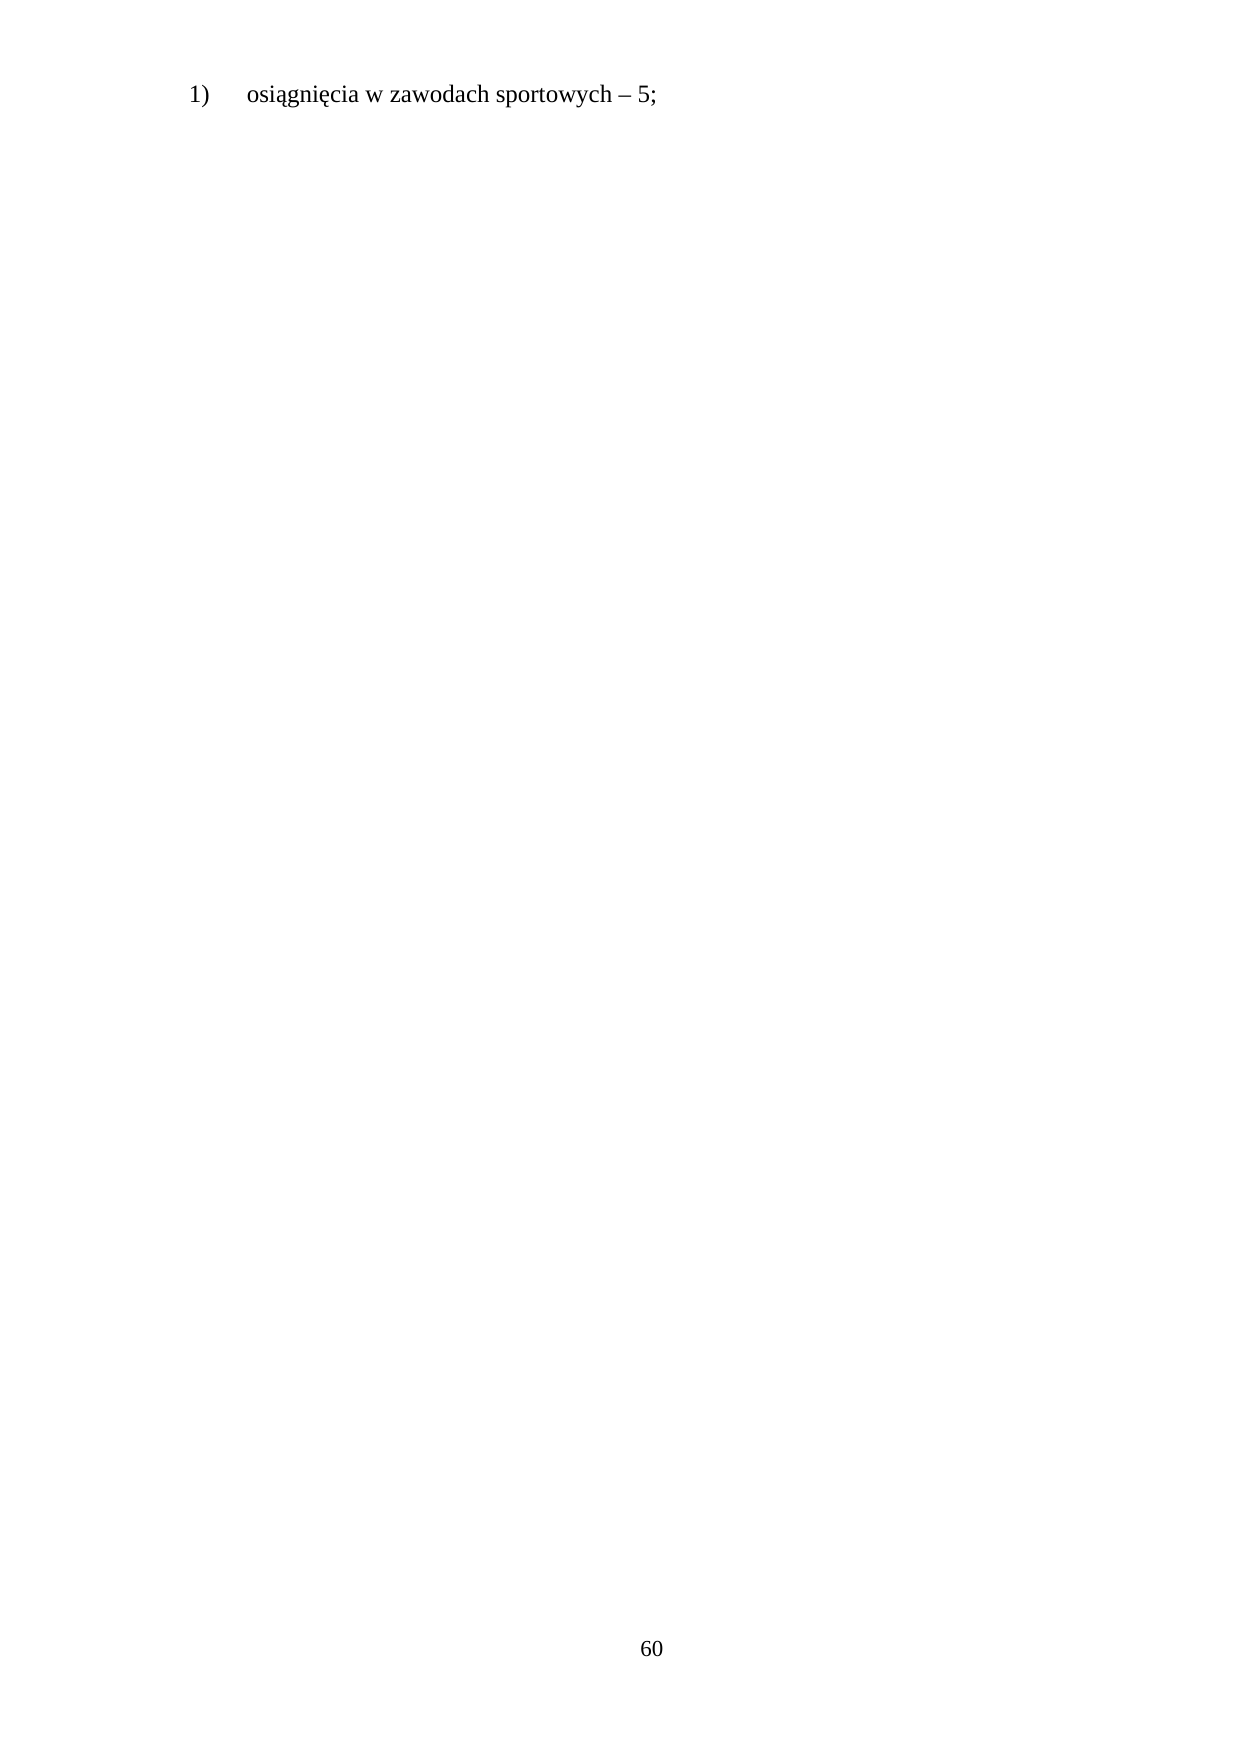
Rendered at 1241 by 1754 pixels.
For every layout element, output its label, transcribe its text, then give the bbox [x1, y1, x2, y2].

list osiągnięcia w zawodach sportowych – 5; [188, 79, 1134, 108]
